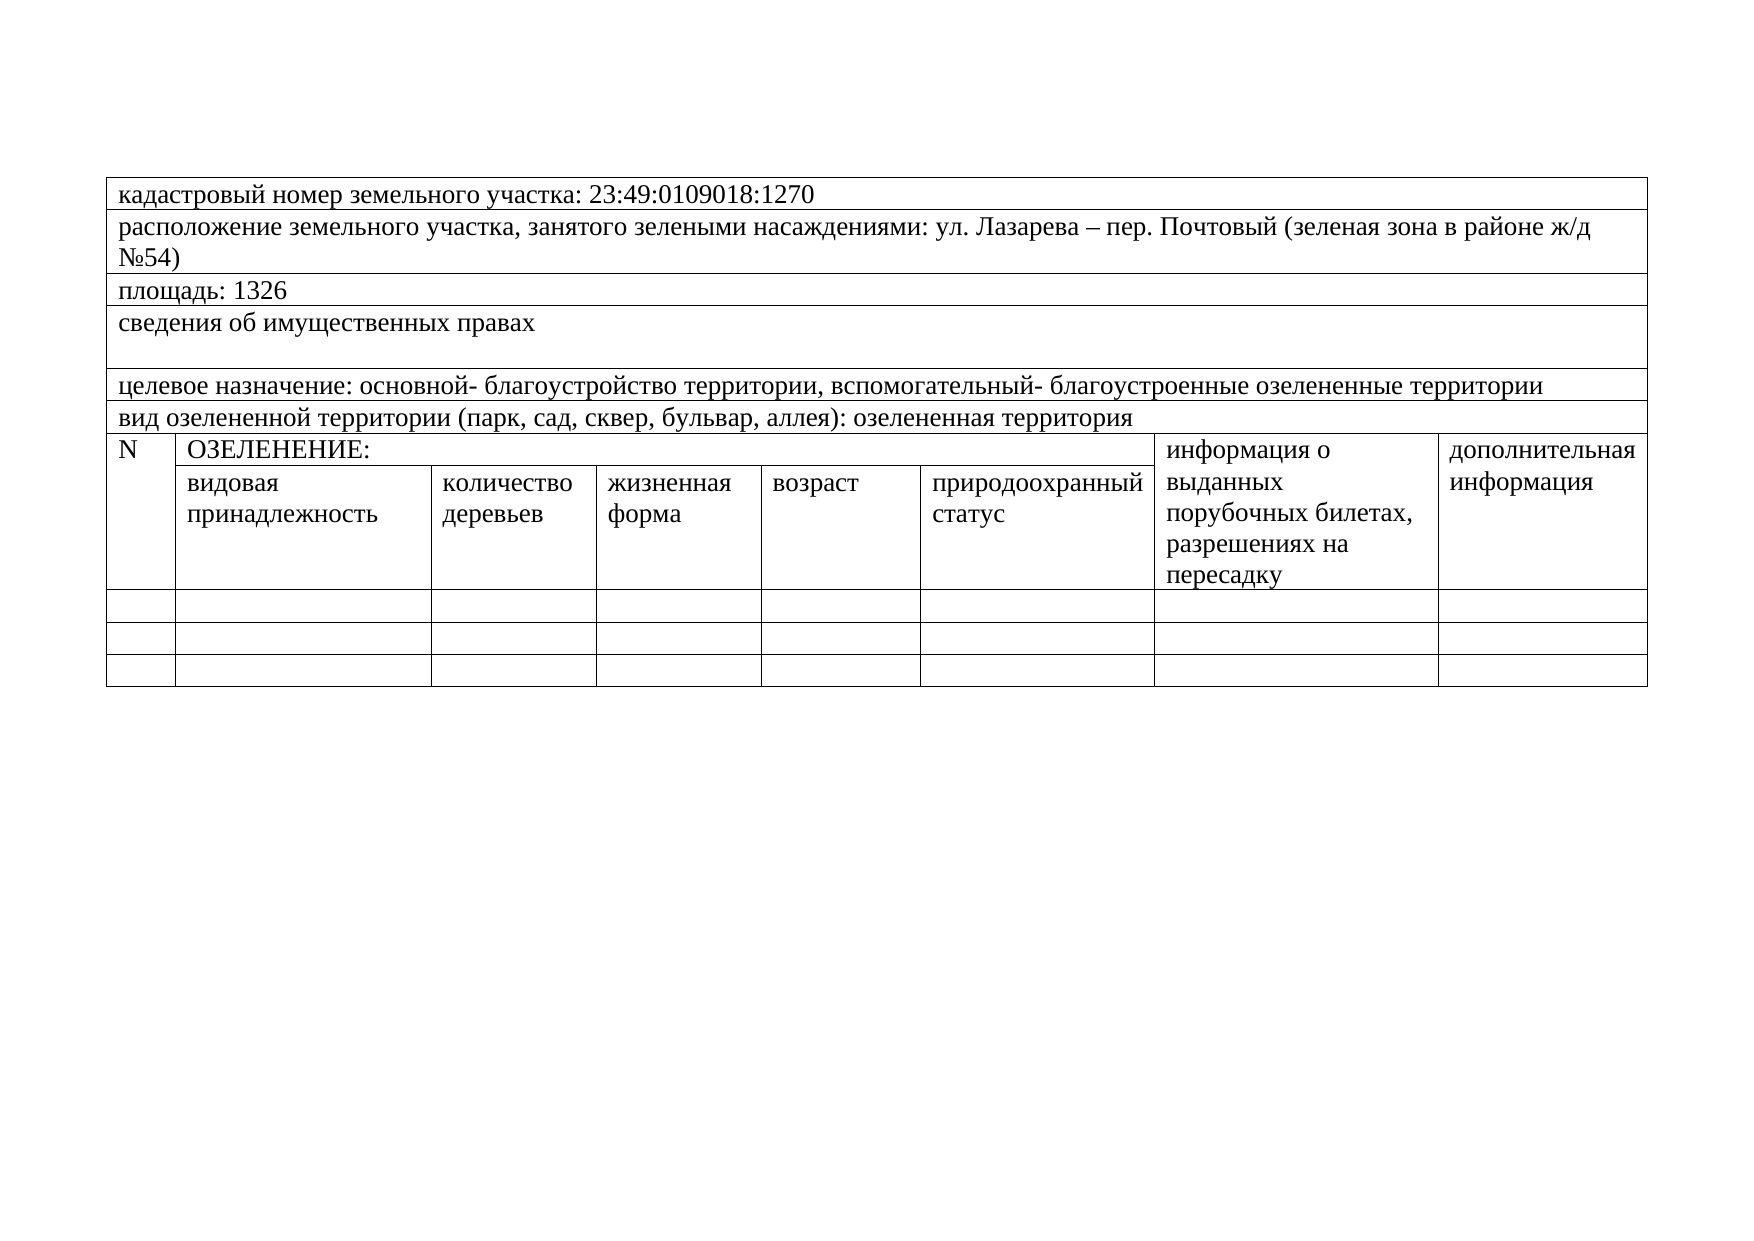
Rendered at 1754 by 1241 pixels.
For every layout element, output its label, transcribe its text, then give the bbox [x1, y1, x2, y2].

table_cell [921, 655, 1154, 686]
table_cell дополнительная информация [1439, 434, 1647, 589]
table_cell [1439, 655, 1647, 686]
table_cell [762, 623, 920, 654]
table_cell [762, 590, 920, 622]
table_header кадастровый номер земельного участка: 23:49:0109018:1270 [107, 178, 1647, 209]
table_cell сведения об имущественных правах [107, 306, 1647, 368]
table_cell вид озелененной территории (парк, сад, сквер, бульвар, аллея): озелененная территория [107, 401, 1647, 433]
table_cell [1439, 590, 1647, 622]
table_cell [107, 590, 175, 622]
table_cell количество деревьев [432, 466, 596, 589]
table_cell расположение земельного участка, занятого зелеными насаждениями: ул. Лазарева – пер. Почтовый (зеленая зона в районе ж/д №54) [107, 210, 1647, 273]
table_cell [1155, 623, 1438, 654]
table_cell [432, 655, 596, 686]
table_cell [1155, 590, 1438, 622]
table_cell [921, 623, 1154, 654]
table_cell [597, 590, 761, 622]
table_cell [762, 655, 920, 686]
table_cell [597, 623, 761, 654]
table_cell [1155, 655, 1438, 686]
table_cell [597, 655, 761, 686]
table_cell возраст [762, 466, 920, 589]
table_cell жизненная форма [597, 466, 761, 589]
table_cell [921, 590, 1154, 622]
table_cell [107, 623, 175, 654]
table_cell видовая принадлежность [176, 466, 431, 589]
table_cell природоохранный статус [921, 466, 1154, 589]
table_cell площадь: 1326 [107, 274, 1647, 305]
table_cell [1439, 623, 1647, 654]
table_cell [176, 655, 431, 686]
table_cell [432, 623, 596, 654]
table_cell [176, 623, 431, 654]
table_cell [432, 590, 596, 622]
table_cell целевое назначение: основной- благоустройство территории, вспомогательный- благоустроенные озелененные территории [107, 369, 1647, 400]
table_cell информация о выданных порубочных билетах, разрешениях на пересадку [1155, 434, 1438, 589]
table_cell ОЗЕЛЕНЕНИЕ: [176, 434, 1154, 465]
table_cell N [107, 434, 175, 589]
table_cell [107, 655, 175, 686]
table_cell [176, 590, 431, 622]
